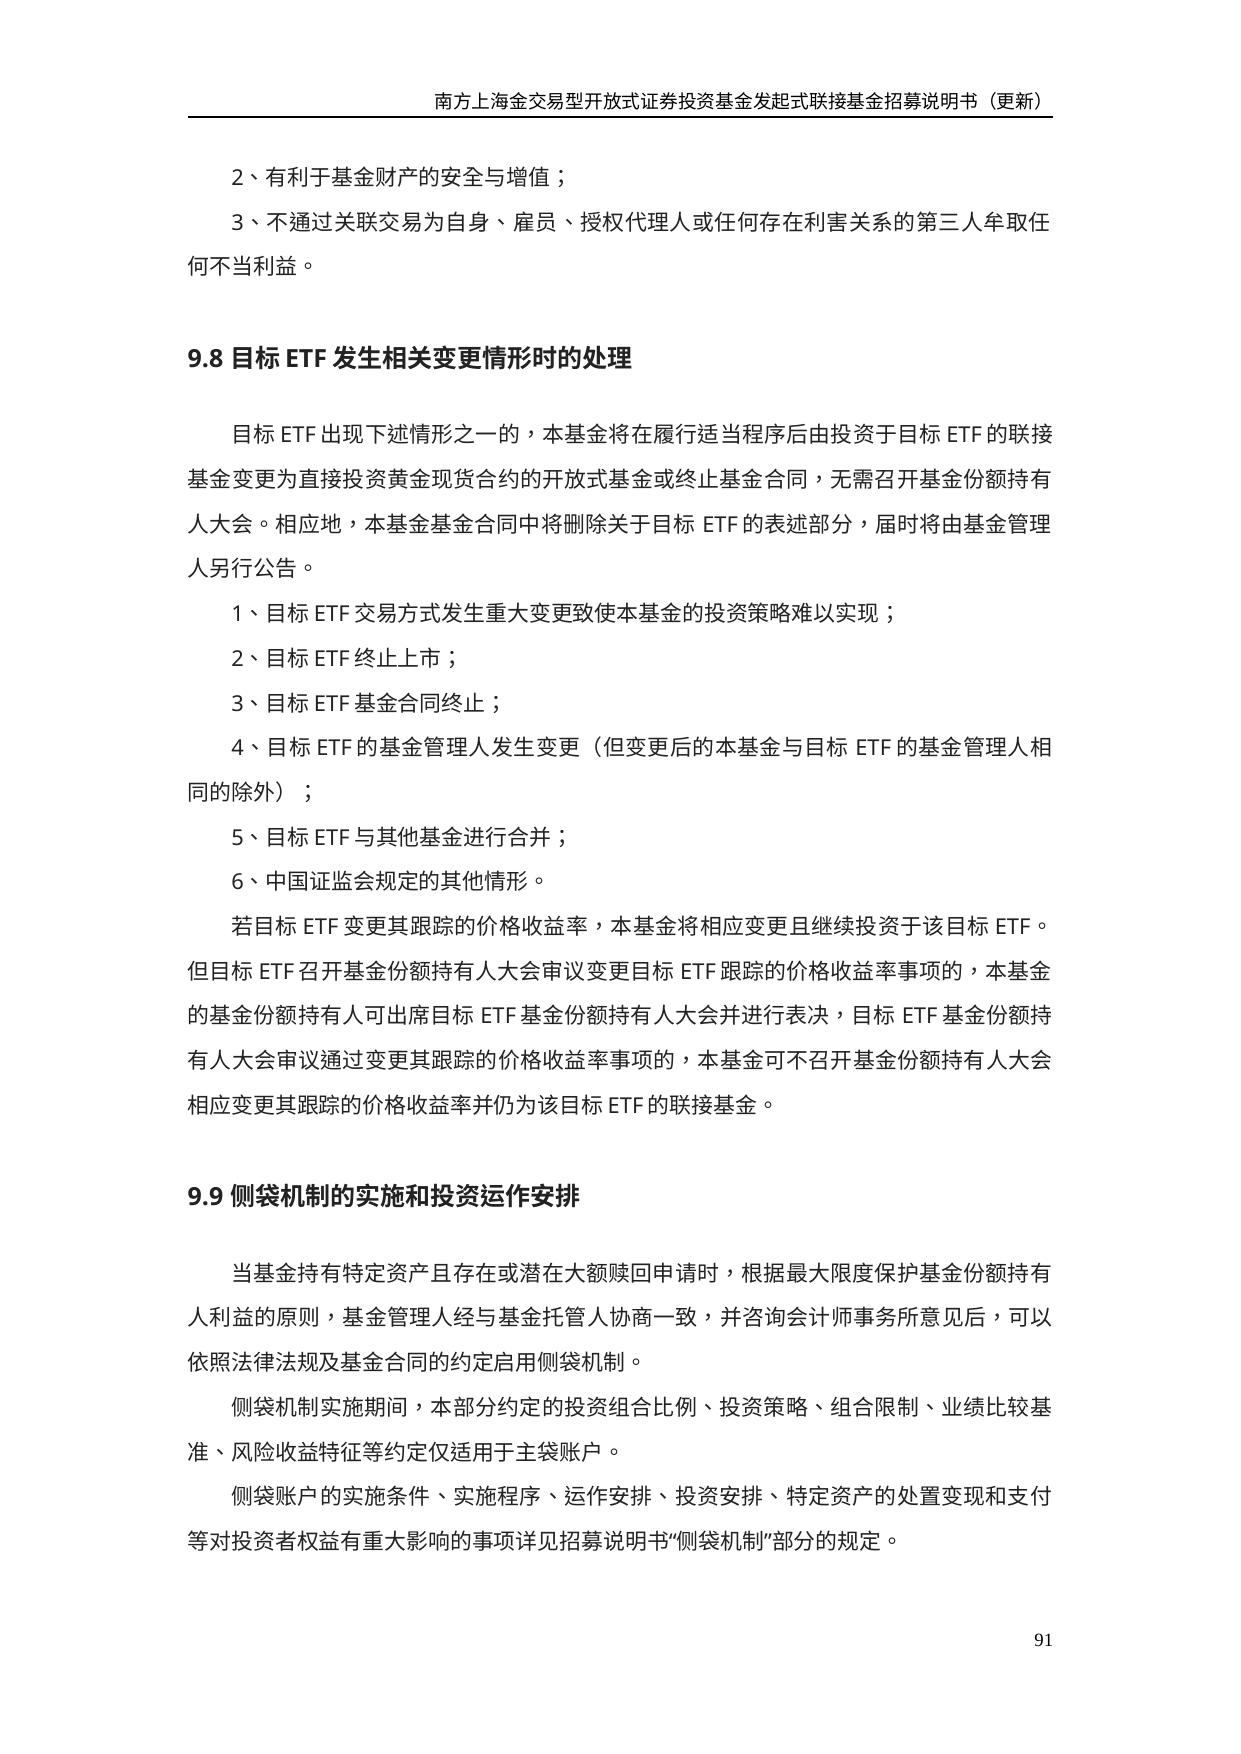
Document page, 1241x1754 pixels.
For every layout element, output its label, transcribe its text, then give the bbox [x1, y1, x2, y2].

text 目标ETF出现下述情形之一的，本基金将在履行适当程序后由投资于目标ETF的联接基金变更为直接投资黄金现货合约的开放式基金或终止基金合同，无需召开基金份额持有人大会。相应地，本基金基金合同中将删除关于目标ETF的表述部分，届时将由基金管理人另行公告。 [187, 419, 1053, 583]
text 1、目标ETF交易方式发生重大变更致使本基金的投资策略难以实现； [187, 598, 1053, 628]
text 侧袋账户的实施条件、实施程序、运作安排、投资安排、特定资产的处置变现和支付等对投资者权益有重大影响的事项详见招募说明书“侧袋机制”部分的规定。 [187, 1481, 1053, 1556]
text 5、目标ETF与其他基金进行合并； [187, 822, 1053, 851]
text 当基金持有特定资产且存在或潜在大额赎回申请时，根据最大限度保护基金份额持有人利益的原则，基金管理人经与基金托管人协商一致，并咨询会计师事务所意见后，可以依照法律法规及基金合同的约定启用侧袋机制。 [187, 1258, 1053, 1377]
text 若目标ETF变更其跟踪的价格收益率，本基金将相应变更且继续投资于该目标ETF。但目标ETF召开基金份额持有人大会审议变更目标ETF跟踪的价格收益率事项的，本基金的基金份额持有人可出席目标ETF基金份额持有人大会并进行表决，目标ETF基金份额持有人大会审议通过变更其跟踪的价格收益率事项的，本基金可不召开基金份额持有人大会相应变更其跟踪的价格收益率并仍为该目标ETF的联接基金。 [187, 911, 1053, 1119]
text 3、不通过关联交易为自身、雇员、授权代理人或任何存在利害关系的第三人牟取任何不当利益。 [187, 207, 1053, 281]
text 6、中国证监会规定的其他情形。 [187, 866, 1053, 896]
text 9.9 侧袋机制的实施和投资运作安排 [187, 1163, 1053, 1228]
text 2、有利于基金财产的安全与增值； [187, 162, 1053, 192]
text 侧袋机制实施期间，本部分约定的投资组合比例、投资策略、组合限制、业绩比较基准、风险收益特征等约定仅适用于主袋账户。 [187, 1392, 1053, 1466]
text 2、目标ETF终止上市； [187, 643, 1053, 673]
text 4、目标ETF的基金管理人发生变更（但变更后的本基金与目标ETF的基金管理人相同的除外）； [187, 732, 1053, 807]
text 3、目标ETF基金合同终止； [187, 687, 1053, 717]
text 9.8 目标ETF发生相关变更情形时的处理 [187, 325, 1053, 390]
